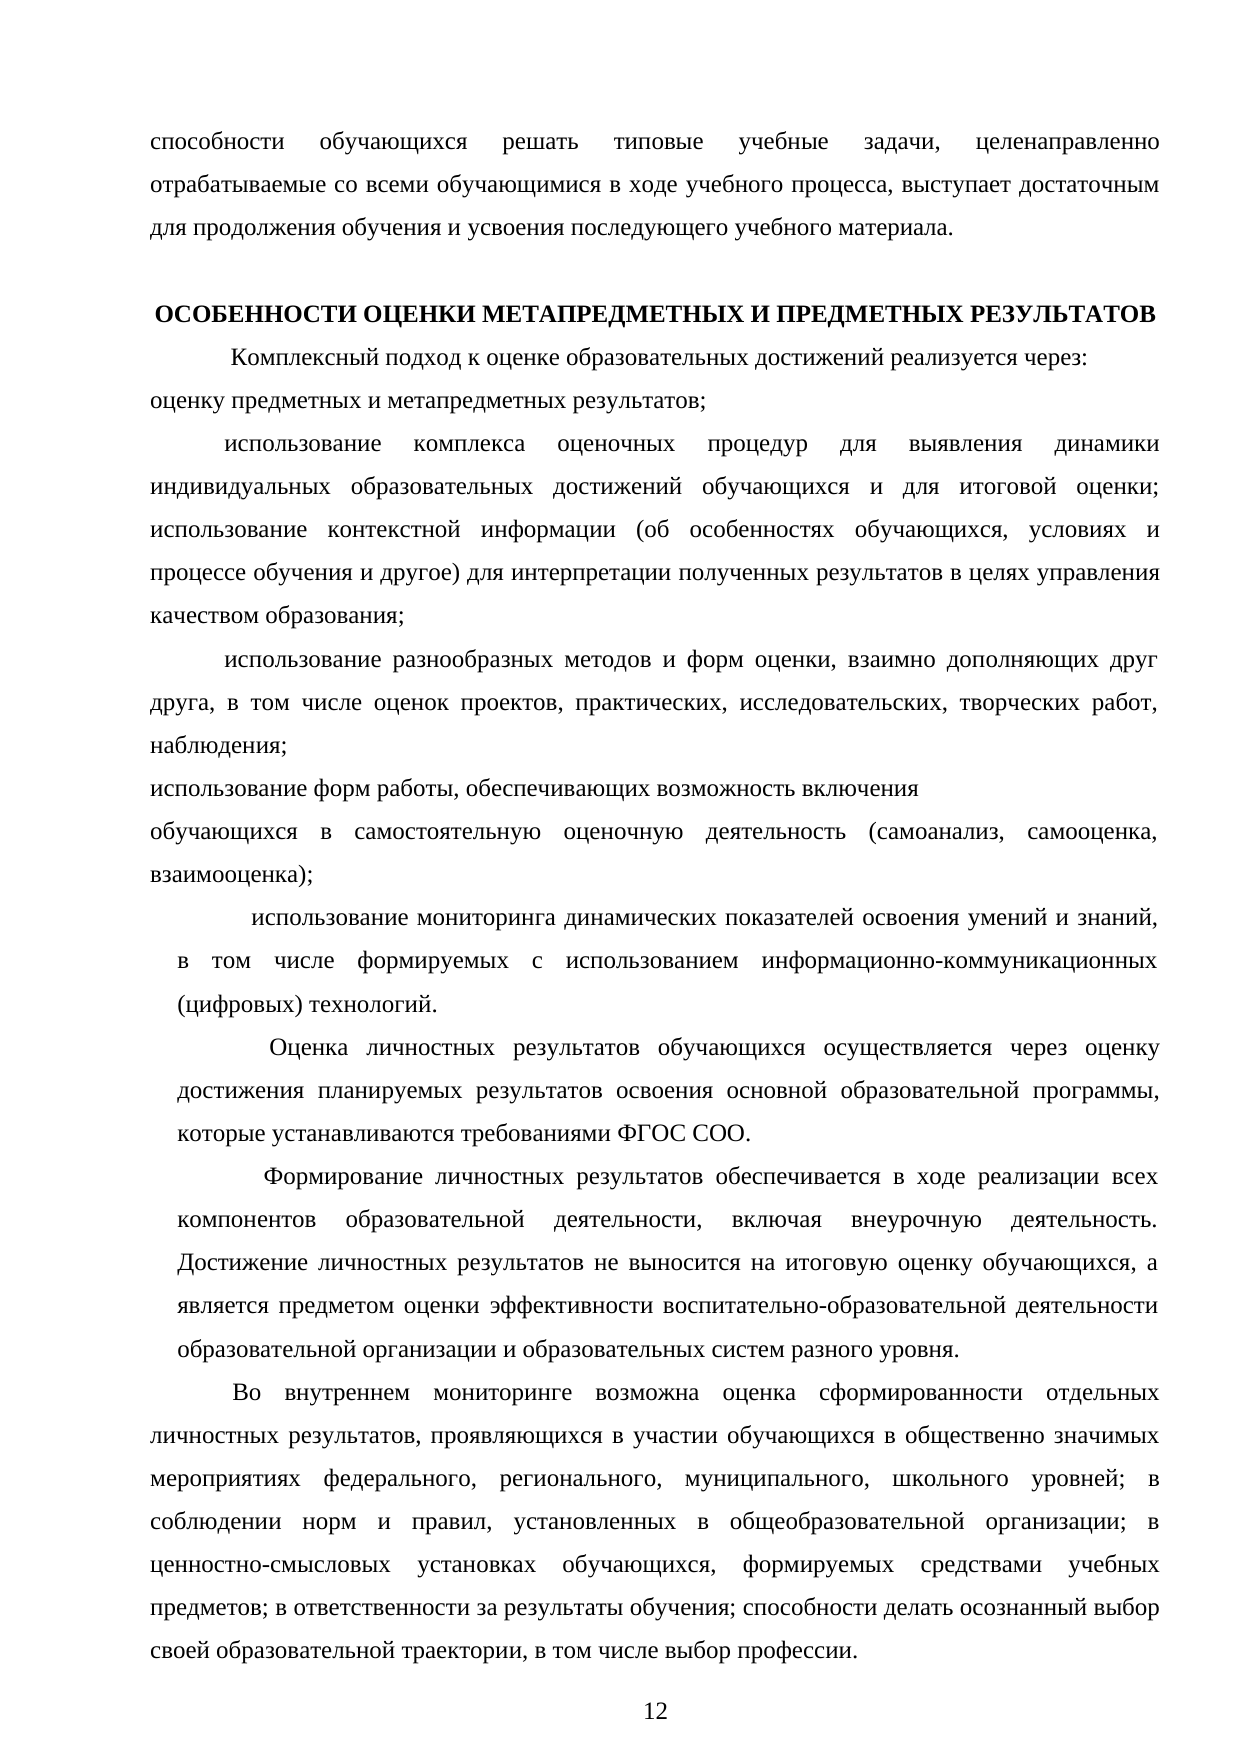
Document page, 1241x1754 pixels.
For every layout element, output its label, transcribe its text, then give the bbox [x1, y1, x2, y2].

text использование форм работы, обеспечивающих возможность включения [150, 773, 1161, 802]
text оценку предметных и метапредметных результатов; [150, 385, 1161, 414]
text использование разнообразных методов и форм оценки, взаимно дополняющих друг друга, в том числе оценок проектов, практических, исследовательских, творческих работ, наблюдения; [150, 644, 1158, 759]
text Формирование личностных результатов обеспечивается в ходе реализации всех компонентов образовательной деятельности, включая внеурочную деятельность. Достижение личностных результатов не выносится на итоговую оценку обучающихся, а является предметом оценки эффективности воспитательно-образовательной деятельности образовательной организации и образовательных систем разного уровня. [177, 1161, 1158, 1362]
text Оценка личностных результатов обучающихся осуществляется через оценку достижения планируемых результатов освоения основной образовательной программы, которые устанавливаются требованиями ФГОС СОО. [177, 1032, 1161, 1147]
text Во внутреннем мониторинге возможна оценка сформированности отдельных личностных результатов, проявляющихся в участии обучающихся в общественно значимых мероприятиях федерального, регионального, муниципального, школьного уровней; в соблюдении норм и правил, установленных в общеобразовательной организации; в ценностно-смысловых установках обучающихся, формируемых средствами учебных предметов; в ответственности за результаты обучения; способности делать осознанный выбор своей образовательной траектории, в том числе выбор профессии. [150, 1377, 1161, 1664]
text использование мониторинга динамических показателей освоения умений и знаний, в том числе формируемых с использованием информационно-коммуникационных (цифровых) технологий. [177, 902, 1158, 1017]
text использование комплекса оценочных процедур для выявления динамики индивидуальных образовательных достижений обучающихся и для итоговой оценки; использование контекстной информации (об особенностях обучающихся, условиях и процессе обучения и другое) для интерпретации полученных результатов в целях управления качеством образования; [150, 428, 1161, 629]
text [150, 126, 1161, 241]
text ОСОБЕННОСТИ ОЦЕНКИ МЕТАПРЕДМЕТНЫХ И ПРЕДМЕТНЫХ РЕЗУЛЬТАТОВ [150, 299, 1161, 327]
text Комплексный подход к оценке образовательных достижений реализуется через: [150, 342, 1161, 371]
text обучающихся в самостоятельную оценочную деятельность (самоанализ, самооценка, взаимооценка); [150, 816, 1158, 888]
